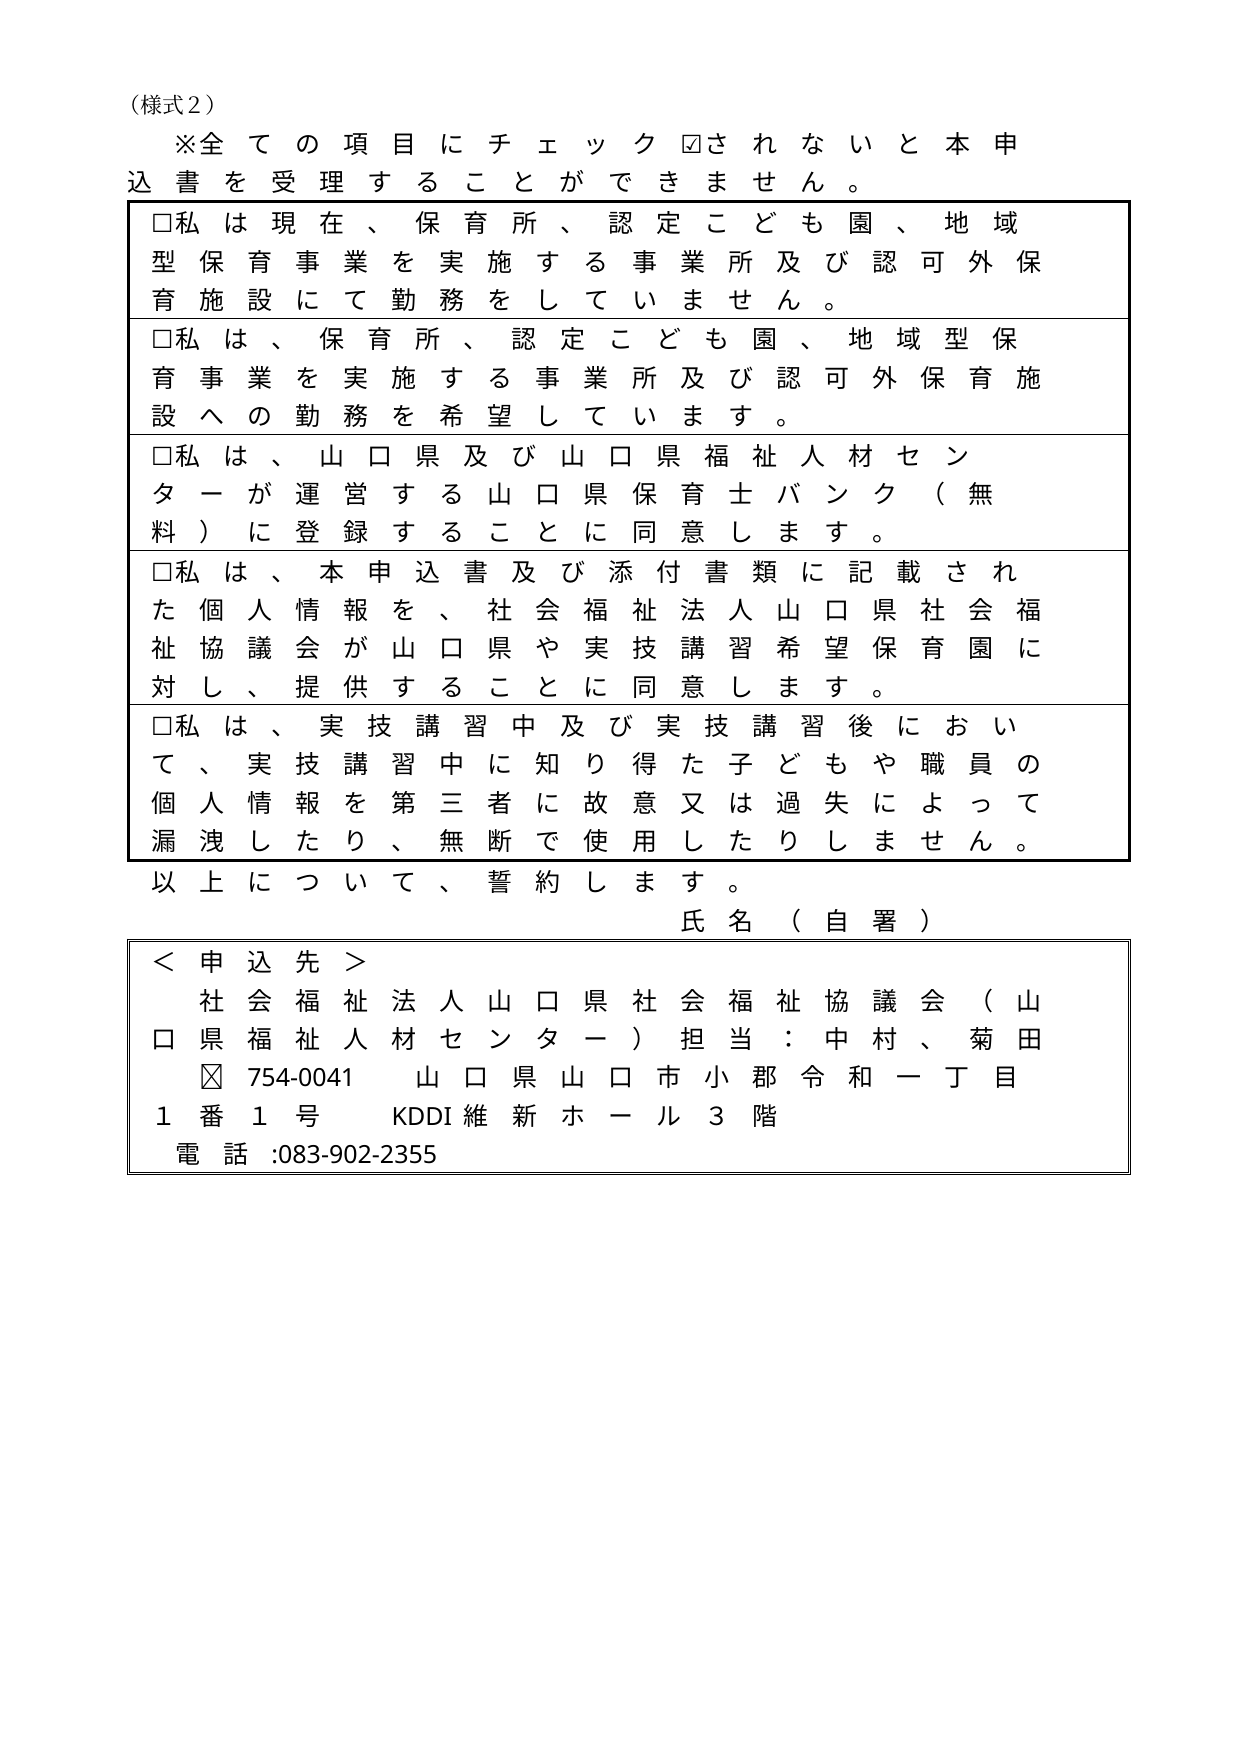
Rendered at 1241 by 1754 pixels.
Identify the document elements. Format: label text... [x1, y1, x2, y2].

text ※全ての項目にチェック☑されないと本申込書を受理することができません。 [127, 123, 1076, 200]
table_cell 私は、実技講習中及び実技講習後において、実技講習中に知り得た子どもや職員の個人情報を第三者に故意又は過失によって漏洩したり、無断で使用したりしません。 [130, 705, 1128, 859]
table_cell 私は、本申込書及び添付書類に記載された個人情報を、社会福祉法人山口県社会福祉協議会が山口県や実技講習希望保育園に対し、提供することに同意します。 [130, 551, 1128, 704]
table_cell 私は、山口県及び山口県福祉人材センターが運営する山口県保育士バンク（無料）に登録することに同意します。 [130, 435, 1128, 550]
text 以上について、誓約します。 [127, 862, 1128, 900]
table_header 私は現在、保育所、認定こども園、地域型保育事業を実施する事業所及び認可外保育施設にて勤務をしていません。 [130, 203, 1128, 318]
table_cell 私は、保育所、認定こども園、地域型保育事業を実施する事業所及び認可外保育施設への勤務を希望しています。 [130, 319, 1128, 434]
table_header ＜申込先＞ 社会福祉法人山口県社会福祉協議会（山口県福祉人材センター）担当：中村、菊田 🏣754-0041 山口県山口市小郡令和一丁目１番１号 KDDI維新ホール３階 電話:083-902-2355 [130, 942, 1128, 1172]
text 氏名（自署） [127, 900, 1128, 938]
